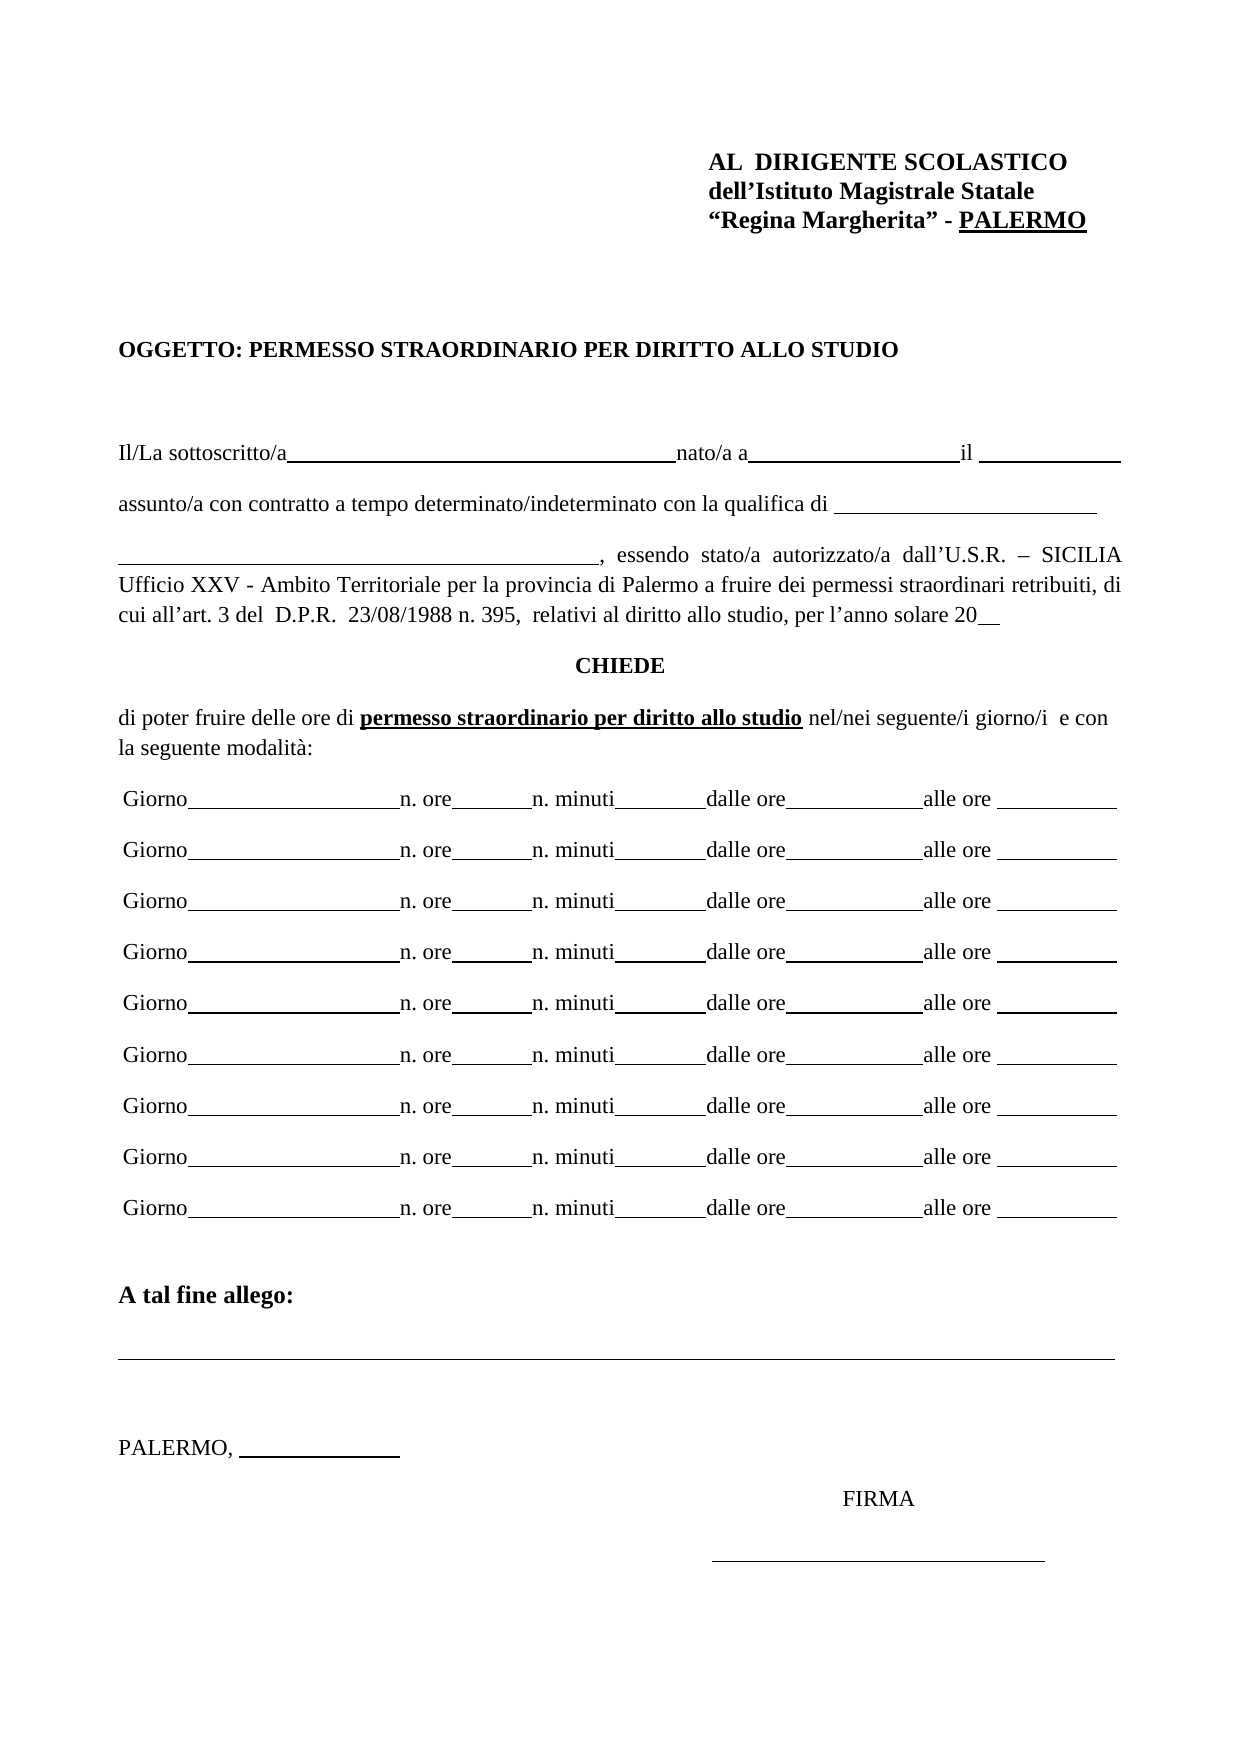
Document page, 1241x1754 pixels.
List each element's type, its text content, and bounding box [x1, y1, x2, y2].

text dell’Istituto Magistrale Statale “Regina Margherita” - PALERMO [708, 176, 1119, 234]
text di poter fruire delle ore di permesso straordinario per diritto allo studio nel/nei seguente/i giorno/i e con la seguente modalità: [118, 704, 1119, 760]
text PALERMO, [118, 1433, 1134, 1460]
subtitle A tal fine allego: [118, 1280, 1134, 1309]
text Giorno n. ore n. minuti dalle ore alle ore [123, 989, 1134, 1016]
text , essendo stato/a autorizzato/a dall’U.S.R. – SICILIA Ufficio XXV - Ambito Territoriale per la provincia di Palermo a fruire dei permessi straordinari retribuiti, di cui all’art. 3 del D.P.R. 23/08/1988 n. 395, relativi al diritto allo studio, per l’anno solare 20 [118, 541, 1123, 628]
subtitle AL DIRIGENTE SCOLASTICO [708, 147, 1134, 176]
text Giorno n. ore n. minuti dalle ore alle ore [123, 1092, 1134, 1118]
text Il/La sottoscritto/a nato/a a il [118, 439, 1134, 465]
text Giorno n. ore n. minuti dalle ore alle ore [123, 887, 1134, 913]
text Giorno n. ore n. minuti dalle ore alle ore [123, 938, 1134, 965]
subtitle CHIEDE [573, 652, 667, 679]
text Giorno n. ore n. minuti dalle ore alle ore [123, 1143, 1134, 1169]
text Giorno n. ore n. minuti dalle ore alle ore [123, 836, 1134, 862]
text assunto/a con contratto a tempo determinato/indeterminato con la qualifica di [118, 490, 1134, 516]
text FIRMA [106, 1485, 915, 1511]
text Giorno n. ore n. minuti dalle ore alle ore [123, 1041, 1134, 1067]
text Giorno n. ore n. minuti dalle ore alle ore [123, 785, 1134, 811]
subtitle OGGETTO: PERMESSO STRAORDINARIO PER DIRITTO ALLO STUDIO [118, 336, 1134, 363]
text Giorno n. ore n. minuti dalle ore alle ore [123, 1194, 1134, 1220]
